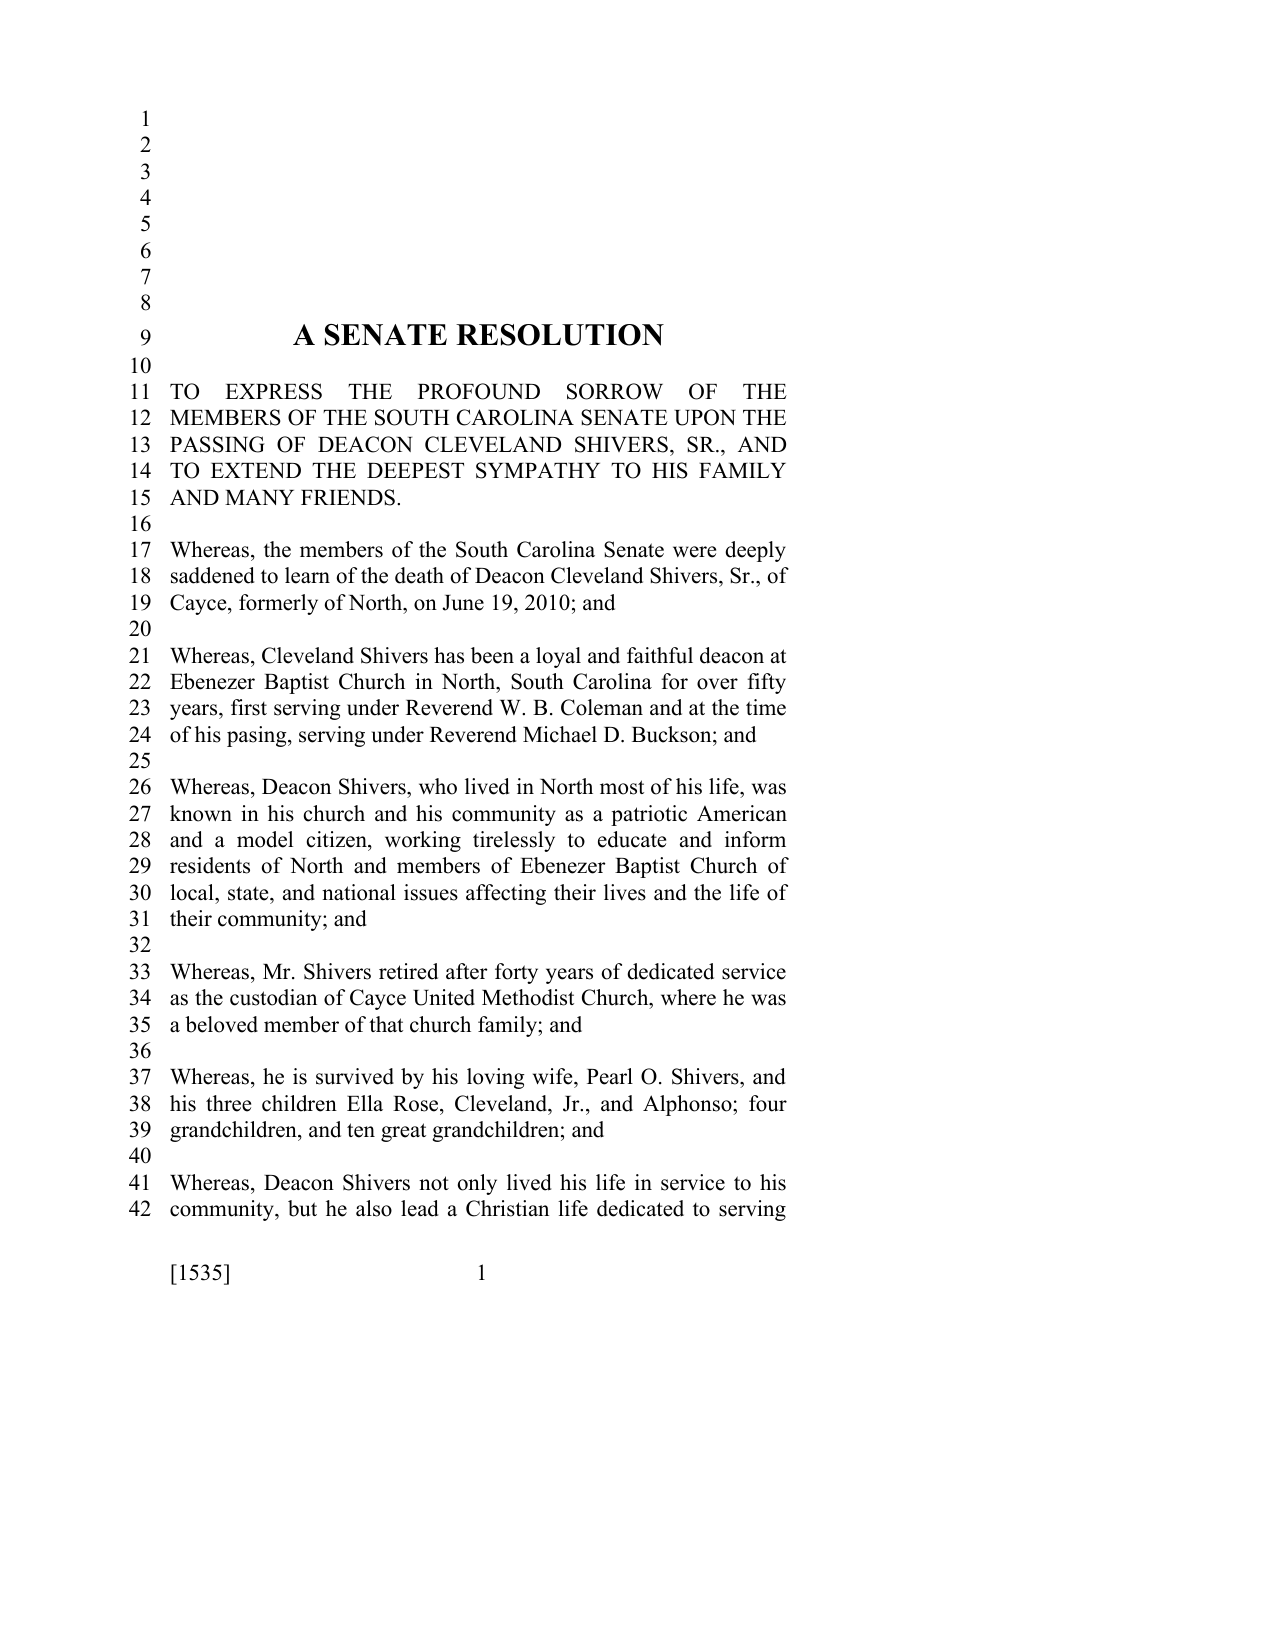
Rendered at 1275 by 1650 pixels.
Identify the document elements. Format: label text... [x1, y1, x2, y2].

text A SENATE RESOLUTION [169, 316, 787, 352]
text Whereas, Cleveland Shivers has been a loyal and faithful deacon at Ebenezer Baptist Church in North, South Carolina for over fifty years, first serving under Reverend W. B. Coleman and at the time of his pasing, serving under Reverend Michael D. Buckson; and [169, 642, 787, 747]
text Whereas, Mr. Shivers retired after forty years of dedicated service as the custodian of Cayce United Methodist Church, where he was a beloved member of that church family; and [169, 958, 787, 1037]
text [169, 1169, 787, 1221]
text Whereas, he is survived by his loving wife, Pearl O. Shivers, and his three children Ella Rose, Cleveland, Jr., and Alphonso; four grandchildren, and ten great grandchildren; and [169, 1063, 787, 1142]
text Whereas, Deacon Shivers, who lived in North most of his life, was known in his church and his community as a patriotic American and a model citizen, working tirelessly to educate and inform residents of North and members of Ebenezer Baptist Church of local, state, and national issues affecting their lives and the life of their community; and [169, 773, 787, 932]
text Whereas, the members of the South Carolina Senate were deeply saddened to learn of the death of Deacon Cleveland Shivers, Sr., of Cayce, formerly of North, on June 19, 2010; and [169, 536, 787, 615]
text TO EXPRESS THE PROFOUND SORROW OF THE MEMBERS OF THE SOUTH CAROLINA SENATE UPON THE PASSING OF DEACON CLEVELAND SHIVERS, SR., AND TO EXTEND THE DEEPEST SYMPATHY TO HIS FAMILY AND MANY FRIENDS. [169, 378, 787, 510]
